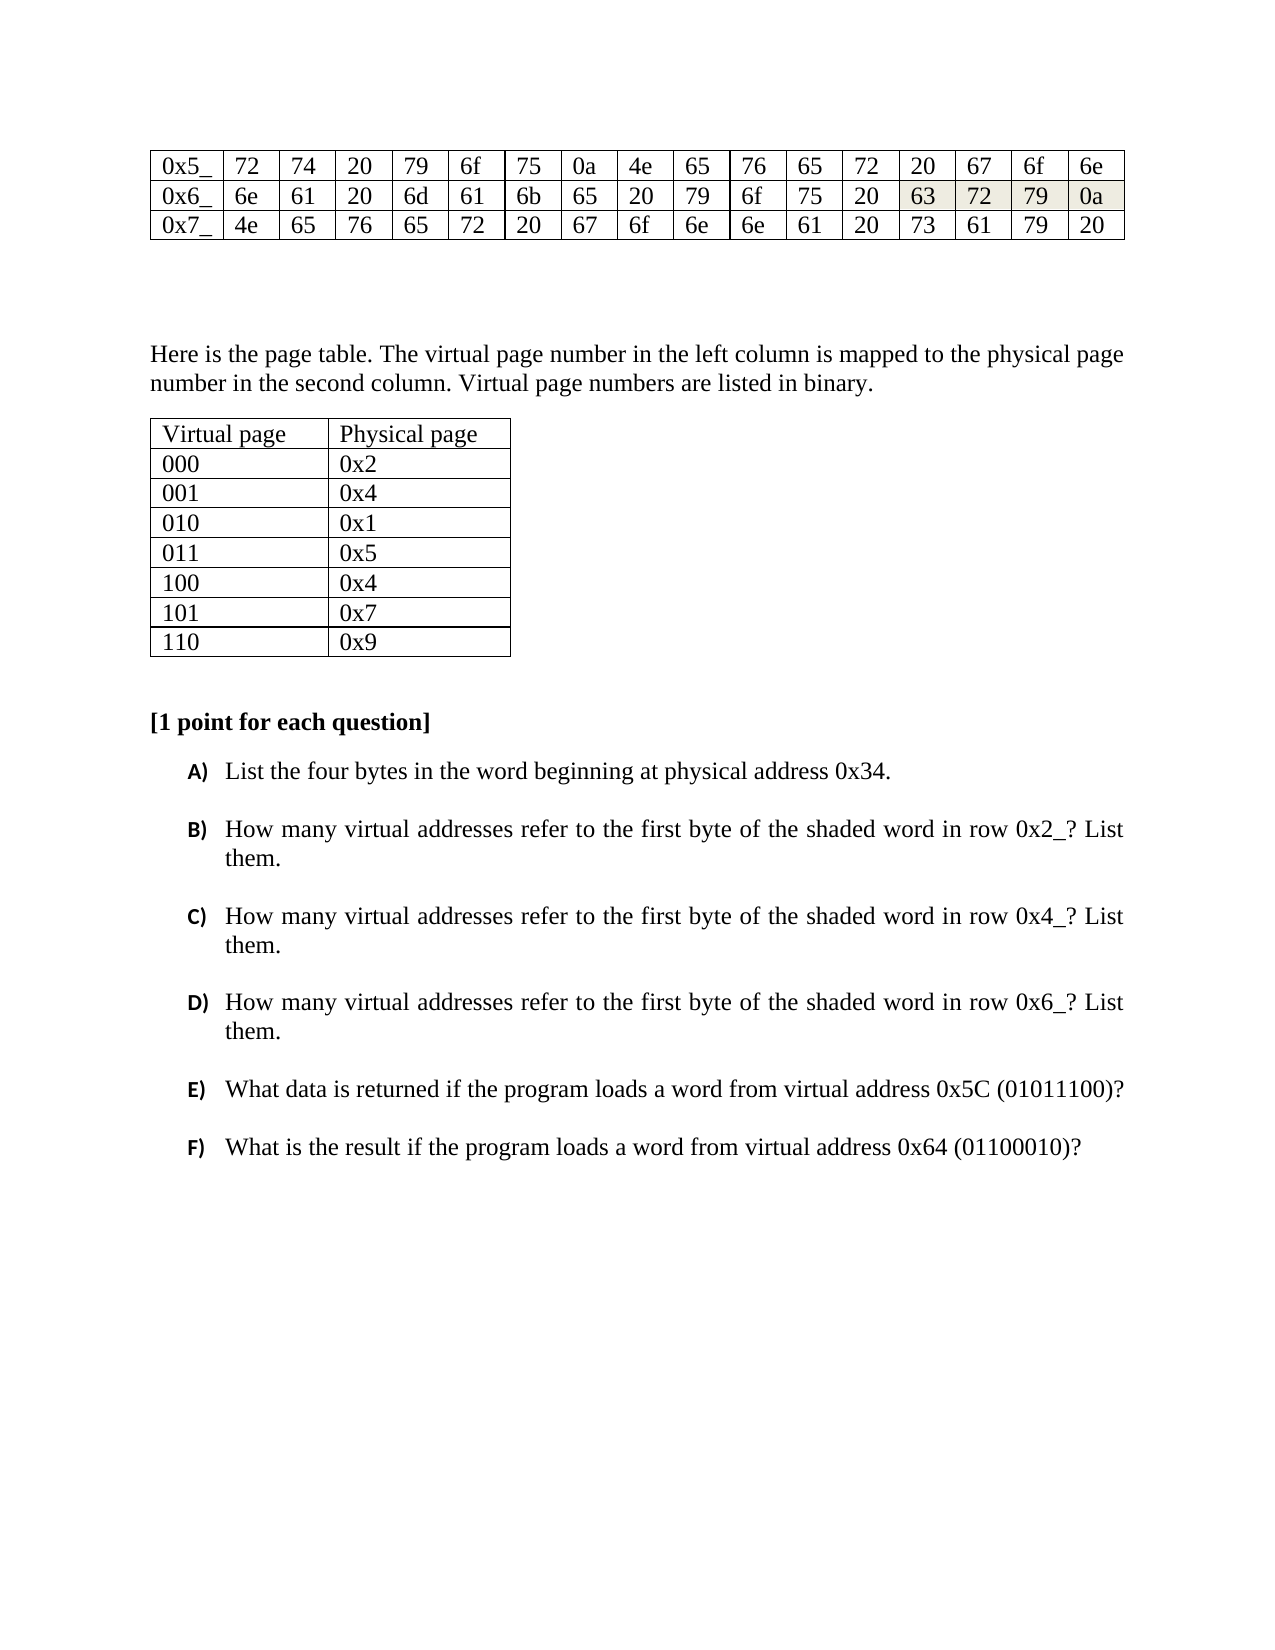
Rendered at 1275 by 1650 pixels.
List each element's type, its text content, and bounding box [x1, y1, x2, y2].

table_cell 20 [618, 181, 673, 209]
table_cell 0x9 [329, 628, 510, 656]
table_cell 72 [449, 211, 504, 239]
table_cell 20 [900, 151, 955, 180]
table_cell 65 [674, 151, 729, 180]
table_cell 101 [151, 598, 328, 626]
text [1 point for each question] [150, 707, 1125, 736]
table_cell 100 [151, 568, 328, 597]
table_cell 79 [674, 181, 729, 209]
table_cell 73 [900, 211, 955, 239]
table_cell 20 [336, 181, 392, 209]
table_cell 0a [1069, 181, 1124, 209]
table_cell 65 [562, 181, 617, 209]
list List the four bytes in the word beginning at physical address 0x34. [187, 756, 1125, 786]
table_cell 4e [224, 211, 279, 239]
table_cell 0x1 [329, 508, 510, 537]
table_cell 61 [787, 211, 842, 239]
table_cell 79 [1012, 211, 1068, 239]
table_cell 65 [393, 211, 448, 239]
table_cell 20 [1069, 211, 1124, 239]
table_cell 001 [151, 479, 328, 507]
table_cell 65 [280, 211, 335, 239]
table_cell 6f [731, 181, 786, 209]
table_cell 65 [787, 151, 842, 180]
table_header Virtual page [151, 419, 328, 448]
table_cell 20 [506, 211, 561, 239]
table_cell 0x5_ [151, 151, 223, 180]
table_cell 61 [956, 211, 1011, 239]
list What is the result if the program loads a word from virtual address 0x64 (01100010)? [187, 1132, 1125, 1161]
table_cell 6e [224, 181, 279, 209]
table_cell 79 [1012, 181, 1068, 209]
table_cell 0x6_ [151, 181, 223, 209]
table_cell 0x4 [329, 479, 510, 507]
table_cell 72 [843, 151, 899, 180]
table_cell 67 [956, 151, 1011, 180]
table_cell 0x2 [329, 449, 510, 477]
list What data is returned if the program loads a word from virtual address 0x5C (01011100)? [187, 1074, 1125, 1103]
list How many virtual addresses refer to the first byte of the shaded word in row 0x2_? List them. [187, 814, 1125, 872]
list How many virtual addresses refer to the first byte of the shaded word in row 0x4_? List them. [187, 901, 1125, 959]
text Here is the page table. The virtual page number in the left column is mapped to the physical page number in the second column. Virtual page numbers are listed in binary. [150, 339, 1125, 397]
table_cell 000 [151, 449, 328, 477]
table_cell 0x7 [329, 598, 510, 626]
table_cell 010 [151, 508, 328, 537]
table_cell 0x5 [329, 538, 510, 567]
table_cell 6e [674, 211, 729, 239]
table_cell 76 [731, 151, 786, 180]
table_cell 20 [843, 211, 899, 239]
table_cell 72 [224, 151, 279, 180]
table_header Physical page [329, 419, 510, 448]
table_cell 011 [151, 538, 328, 567]
table_cell 20 [843, 181, 899, 209]
table_cell 79 [393, 151, 448, 180]
table_cell 6b [506, 181, 561, 209]
table_cell 6e [1069, 151, 1124, 180]
table_cell 4e [618, 151, 673, 180]
table_cell 20 [336, 151, 392, 180]
table_cell 72 [956, 181, 1011, 209]
table_cell 0a [562, 151, 617, 180]
table_cell 61 [280, 181, 335, 209]
table_cell 6d [393, 181, 448, 209]
table_cell 75 [787, 181, 842, 209]
table_cell 110 [151, 628, 328, 656]
table_cell 76 [336, 211, 392, 239]
table_cell 6f [1012, 151, 1068, 180]
table_cell 6f [449, 151, 504, 180]
table_cell 75 [506, 151, 561, 180]
table_cell 67 [562, 211, 617, 239]
table_cell 61 [449, 181, 504, 209]
table_cell 6f [618, 211, 673, 239]
table_cell 0x7_ [151, 211, 223, 239]
list How many virtual addresses refer to the first byte of the shaded word in row 0x6_? List them. [187, 987, 1125, 1045]
table_cell 63 [900, 181, 955, 209]
table_cell 0x4 [329, 568, 510, 597]
table_cell 6e [731, 211, 786, 239]
table_cell 74 [280, 151, 335, 180]
